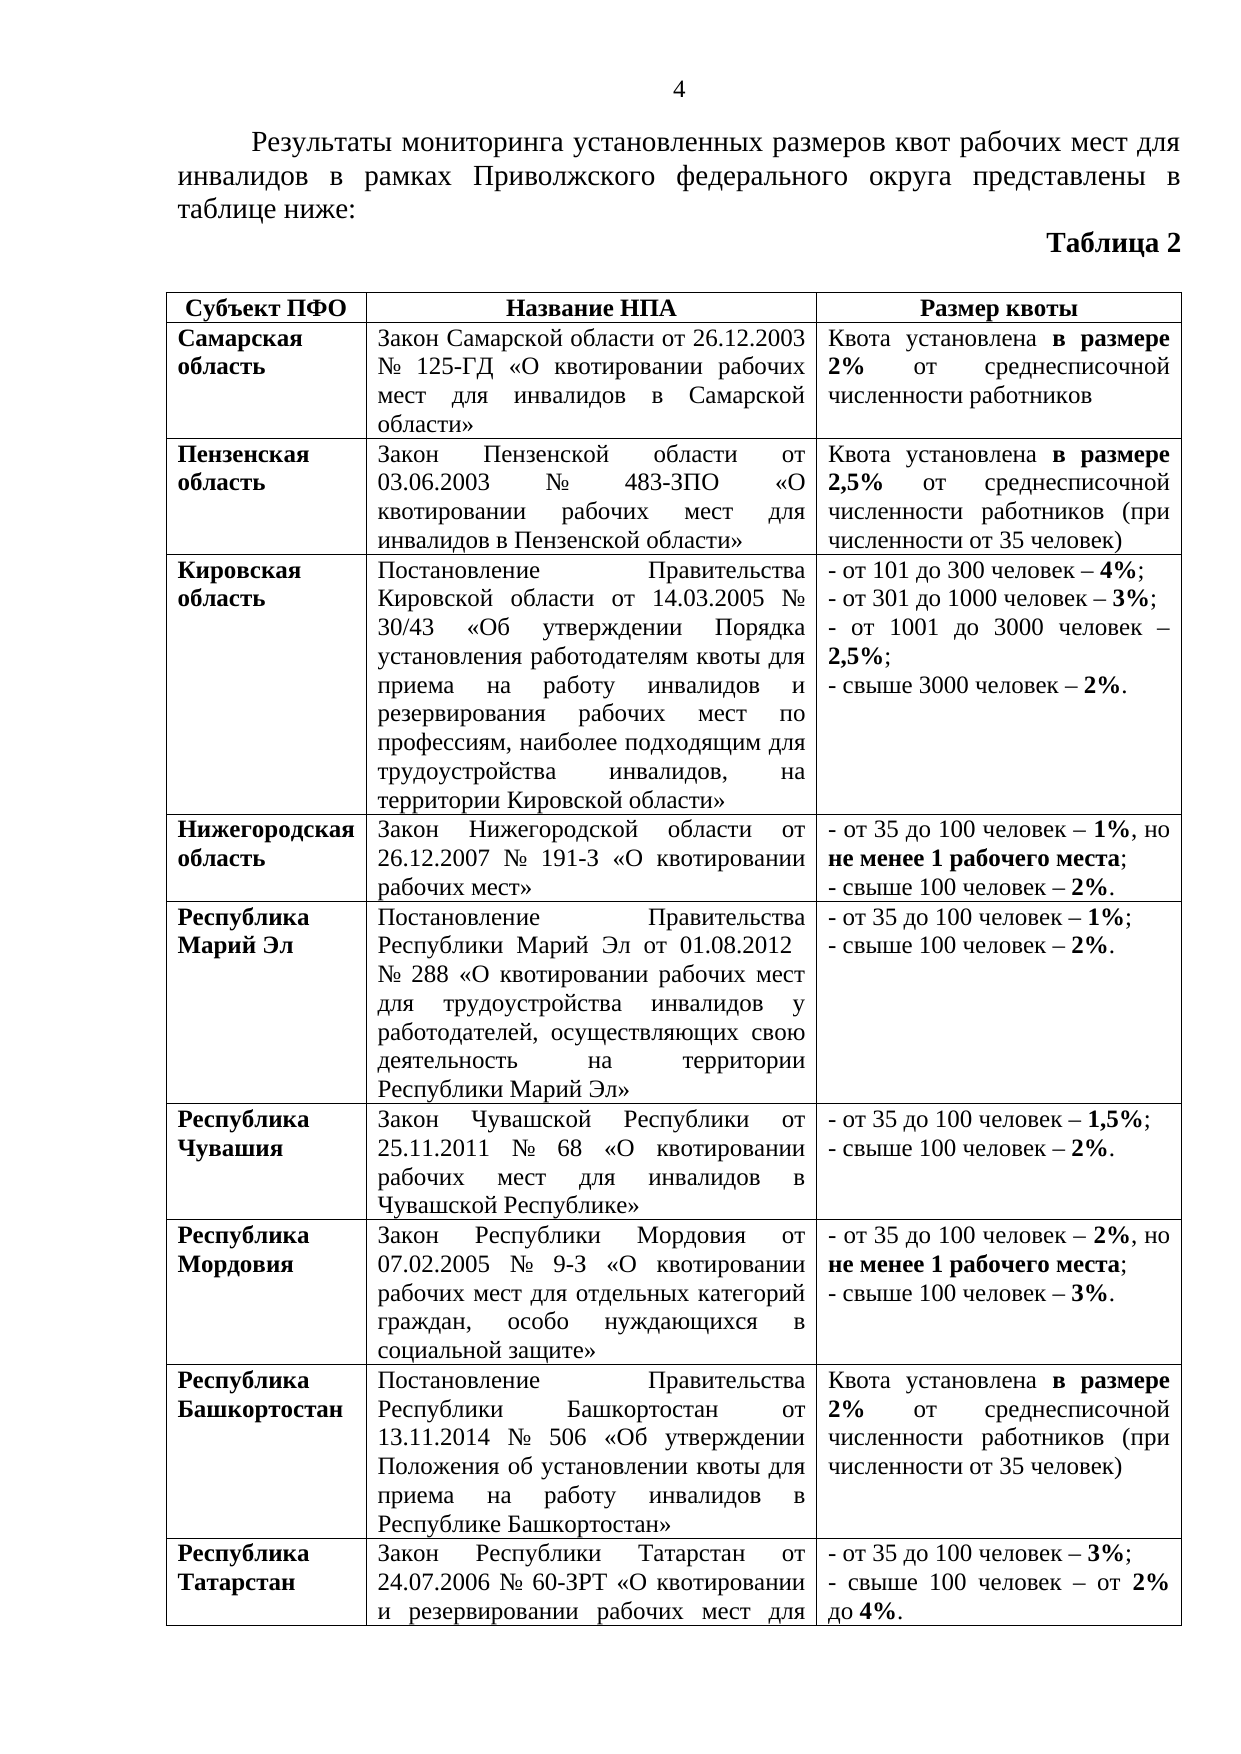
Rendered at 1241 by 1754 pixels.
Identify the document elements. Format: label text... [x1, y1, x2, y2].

table_cell Постановление Правительства Кировской области от 14.03.2005 № 30/43 «Об утверждении Порядка установления работодателям квоты для приема на работу инвалидов и резервирования рабочих мест по профессиям, наиболее подходящим для трудоустройства инвалидов, на территории Кировской области» [367, 555, 816, 813]
table_cell Самарская область [167, 323, 366, 438]
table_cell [167, 1539, 366, 1625]
table_cell Пензенская область [167, 439, 366, 554]
table_cell Республика Башкортостан [167, 1365, 366, 1537]
table_cell - от 101 до 300 человек – 4%; - от 301 до 1000 человек – 3%; - от 1001 до 3000 человек – 2,5%; - свыше 3000 человек – 2%. [817, 555, 1181, 813]
text Таблица 2 [177, 225, 1181, 258]
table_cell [367, 1539, 816, 1625]
table_cell - от 35 до 100 человек – 1%, но не менее 1 рабочего места; - свыше 100 человек – 2%. [817, 815, 1181, 901]
table_cell Закон Самарской области от 26.12.2003 № 125-ГД «О квотировании рабочих мест для инвалидов в Самарской области» [367, 323, 816, 438]
text Результаты мониторинга установленных размеров квот рабочих мест для инвалидов в рамках Приволжского федерального округа представлены в таблице ниже: [177, 124, 1181, 225]
table_cell Постановление Правительства Республики Башкортостан от 13.11.2014 № 506 «Об утверждении Положения об установлении квоты для приема на работу инвалидов в Республике Башкортостан» [367, 1365, 816, 1537]
table_cell Закон Пензенской области от 03.06.2003 № 483-ЗПО «О квотировании рабочих мест для инвалидов в Пензенской области» [367, 439, 816, 554]
table_cell Кировская область [167, 555, 366, 813]
table_cell Нижегородская область [167, 815, 366, 901]
table_header Размер квоты [817, 293, 1181, 322]
table_cell - от 35 до 100 человек – 2%, но не менее 1 рабочего места; - свыше 100 человек – 3%. [817, 1220, 1181, 1364]
table_cell Постановление Правительства Республики Марий Эл от 01.08.2012 № 288 «О квотировании рабочих мест для трудоустройства инвалидов у работодателей, осуществляющих свою деятельность на территории Республики Марий Эл» [367, 902, 816, 1103]
table_cell - от 35 до 100 человек – 1,5%; - свыше 100 человек – 2%. [817, 1104, 1181, 1219]
table_cell Закон Чувашской Республики от 25.11.2011 № 68 «О квотировании рабочих мест для инвалидов в Чувашской Республике» [367, 1104, 816, 1219]
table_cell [817, 1539, 1181, 1625]
table_cell Закон Республики Мордовия от 07.02.2005 № 9-З «О квотировании рабочих мест для отдельных категорий граждан, особо нуждающихся в социальной защите» [367, 1220, 816, 1364]
table_cell Квота установлена в размере 2,5% от среднесписочной численности работников (при численности от 35 человек) [817, 439, 1181, 554]
table_header Субъект ПФО [167, 293, 366, 322]
table_cell - от 35 до 100 человек – 1%; - свыше 100 человек – 2%. [817, 902, 1181, 1103]
table_header Название НПА [367, 293, 816, 322]
table_cell Республика Чувашия [167, 1104, 366, 1219]
table_cell Квота установлена в размере 2% от среднесписочной численности работников [817, 323, 1181, 438]
table_cell Квота установлена в размере 2% от среднесписочной численности работников (при численности от 35 человек) [817, 1365, 1181, 1537]
table_cell Республика Марий Эл [167, 902, 366, 1103]
table_cell Закон Нижегородской области от 26.12.2007 № 191-З «О квотировании рабочих мест» [367, 815, 816, 901]
table_cell Республика Мордовия [167, 1220, 366, 1364]
